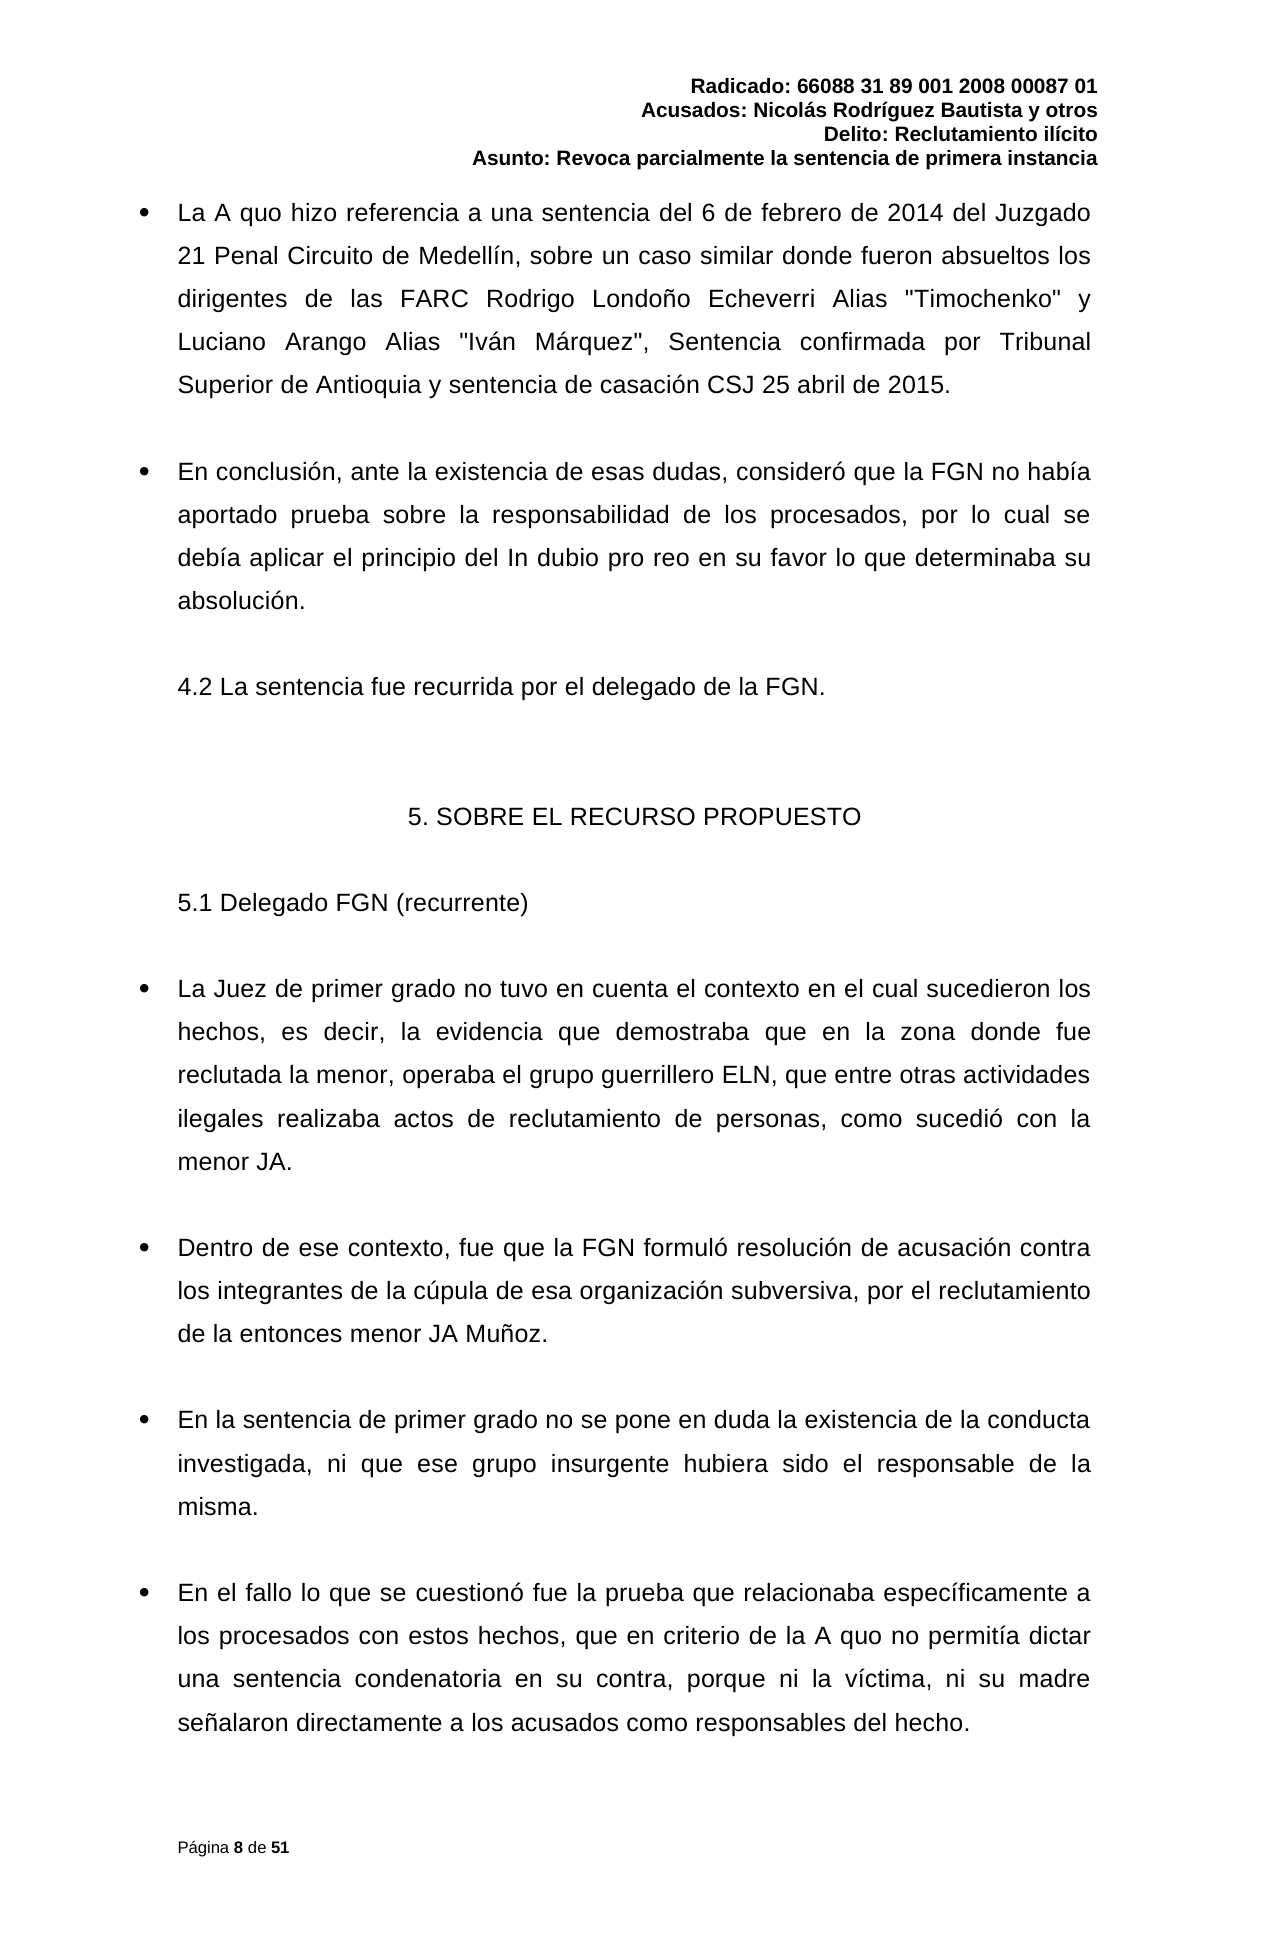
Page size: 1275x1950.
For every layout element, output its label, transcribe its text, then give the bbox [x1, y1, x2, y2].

text 4.2 La sentencia fue recurrida por el delegado de la FGN. [177, 672, 1093, 701]
text 5. SOBRE EL RECURSO PROPUESTO [177, 802, 1093, 830]
list Dentro de ese contexto, fue que la FGN formuló resolución de acusación contra los integrantes de la cúpula de esa organización subversiva, por el reclutamiento de la entonces menor JA Muñoz. [140, 1233, 1093, 1348]
list En conclusión, ante la existencia de esas dudas, consideró que la FGN no había aportado prueba sobre la responsabilidad de los procesados, por lo cual se debía aplicar el principio del In dubio pro reo en su favor lo que determinaba su absolución. [140, 456, 1093, 615]
list En la sentencia de primer grado no se pone en duda la existencia de la conducta investigada, ni que ese grupo insurgente hubiera sido el responsable de la misma. [140, 1406, 1093, 1521]
list La Juez de primer grado no tuvo en cuenta el contexto en el cual sucedieron los hechos, es decir, la evidencia que demostraba que en la zona donde fue reclutada la menor, operaba el grupo guerrillero ELN, que entre otras actividades ilegales realizaba actos de reclutamiento de personas, como sucedió con la menor JA. [140, 974, 1093, 1175]
list La A quo hizo referencia a una sentencia del 6 de febrero de 2014 del Juzgado 21 Penal Circuito de Medellín, sobre un caso similar donde fueron absueltos los dirigentes de las FARC Rodrigo Londoño Echeverri Alias "Timochenko" y Luciano Arango Alias "Iván Márquez", Sentencia confirmada por Tribunal Superior de Antioquia y sentencia de casación CSJ 25 abril de 2015. [140, 198, 1093, 399]
text 5.1 Delegado FGN (recurrente) [177, 888, 1093, 917]
list En el fallo lo que se cuestionó fue la prueba que relacionaba específicamente a los procesados con estos hechos, que en criterio de la A quo no permitía dictar una sentencia condenatoria en su contra, porque ni la víctima, ni su madre señalaron directamente a los acusados como responsables del hecho. [140, 1578, 1093, 1736]
